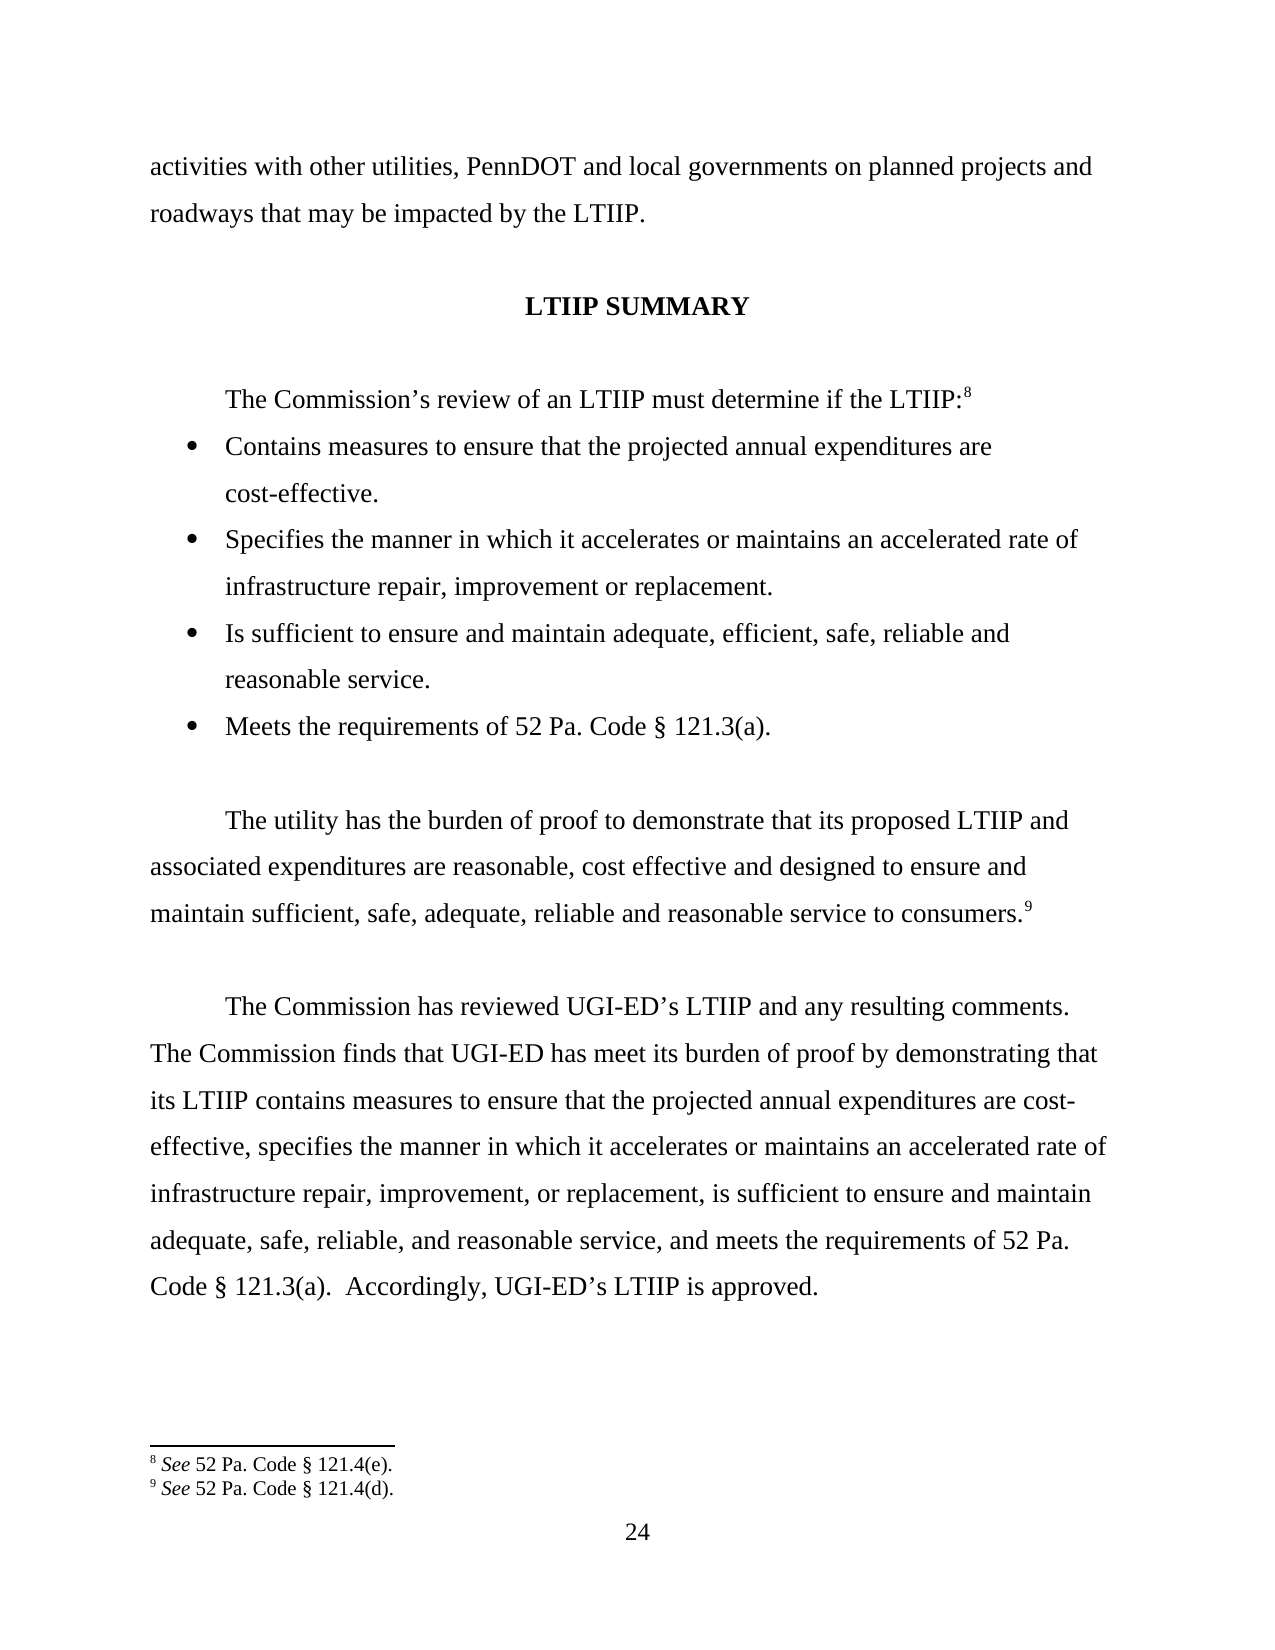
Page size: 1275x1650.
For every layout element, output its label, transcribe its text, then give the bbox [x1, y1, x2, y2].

list Is sufficient to ensure and maintain adequate, efficient, safe, reliable and reasonable service. [187, 617, 1125, 695]
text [150, 150, 1125, 228]
text The utility has the burden of proof to demonstrate that its proposed LTIIP and associated expenditures are reasonable, cost effective and designed to ensure and maintain sufficient, safe, adequate, reliable and reasonable service to consumers. [150, 804, 1125, 928]
text The Commission has reviewed UGI-ED’s LTIIP and any resulting comments. The Commission finds that UGI-ED has meet its burden of proof by demonstrating that its LTIIP contains measures to ensure that the projected annual expenditures are cost-effective, specifies the manner in which it accelerates or maintains an accelerated rate of infrastructure repair, improvement, or replacement, is sufficient to ensure and maintain adequate, safe, reliable, and reasonable service, and meets the requirements of 52 Pa. Code § 121.3(a). Accordingly, UGI-ED’s LTIIP is approved. [150, 991, 1125, 1302]
text LTIIP SUMMARY [150, 290, 1125, 321]
list Specifies the manner in which it accelerates or maintains an accelerated rate of infrastructure repair, improvement or replacement. [187, 523, 1125, 601]
list Meets the requirements of 52 Pa. Code § 121.3(a). [187, 710, 1125, 742]
text The Commission’s review of an LTIIP must determine if the LTIIP: [150, 383, 1125, 414]
list Contains measures to ensure that the projected annual expenditures are cost-effective. [187, 430, 1125, 508]
